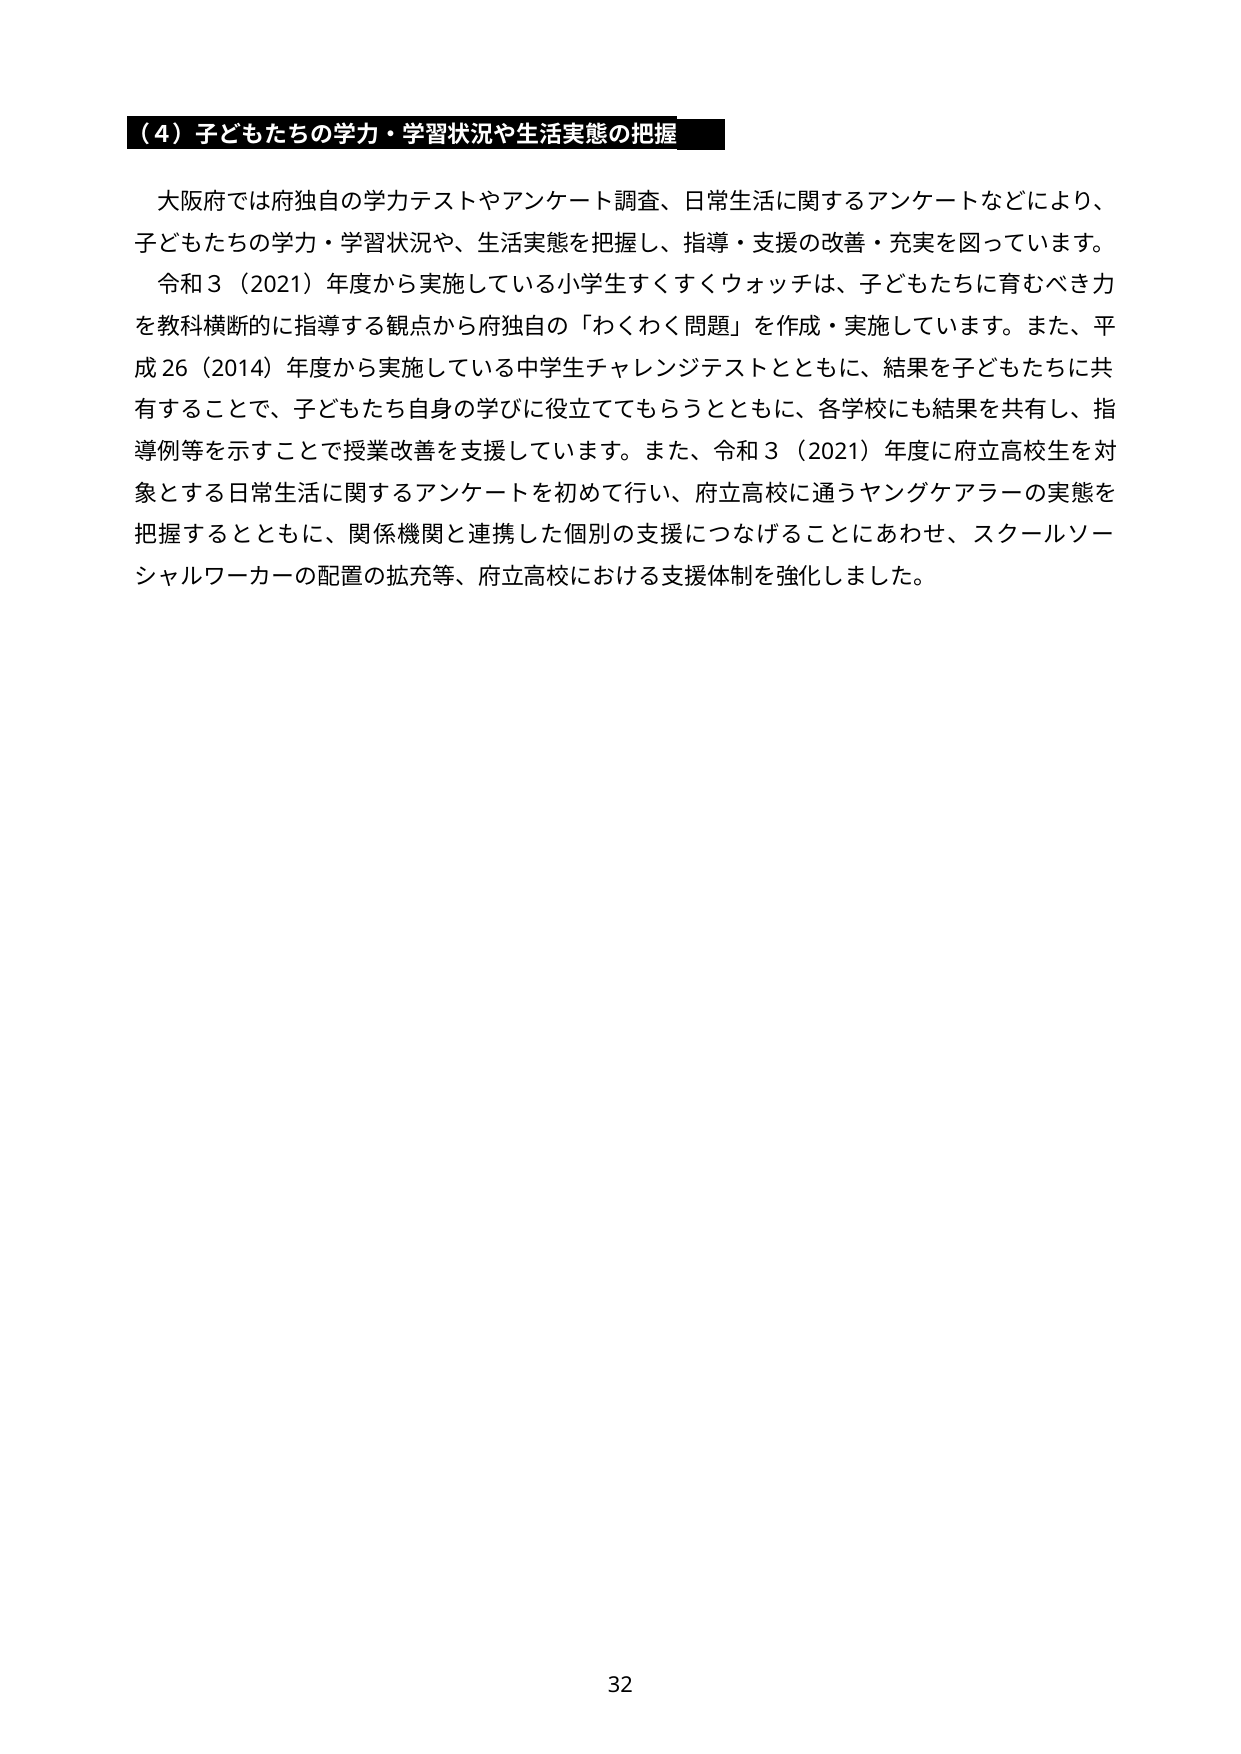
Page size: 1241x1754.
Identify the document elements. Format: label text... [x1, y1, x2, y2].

text （４）子どもたちの学力・学習状況や生活実態の把握 [112, 112, 1128, 154]
text 大阪府では府独自の学力テストやアンケート調査、日常生活に関するアンケートなどにより、子どもたちの学力・学習状況や、生活実態を把握し、指導・支援の改善・充実を図っています。 [134, 179, 1117, 262]
text 令和３（2021）年度から実施している小学生すくすくウォッチは、子どもたちに育むべき力を教科横断的に指導する観点から府独自の「わくわく問題」を作成・実施しています。また、平成26（2014）年度から実施している中学生チャレンジテストとともに、結果を子どもたちに共有することで、子どもたち自身の学びに役立ててもらうとともに、各学校にも結果を共有し、指導例等を示すことで授業改善を支援しています。また、令和３（2021）年度に府立高校生を対象とする日常生活に関するアンケートを初めて行い、府立高校に通うヤングケアラーの実態を把握するとともに、関係機関と連携した個別の支援につなげることにあわせ、スクールソーシャルワーカーの配置の拡充等、府立高校における支援体制を強化しました。 [134, 262, 1117, 596]
